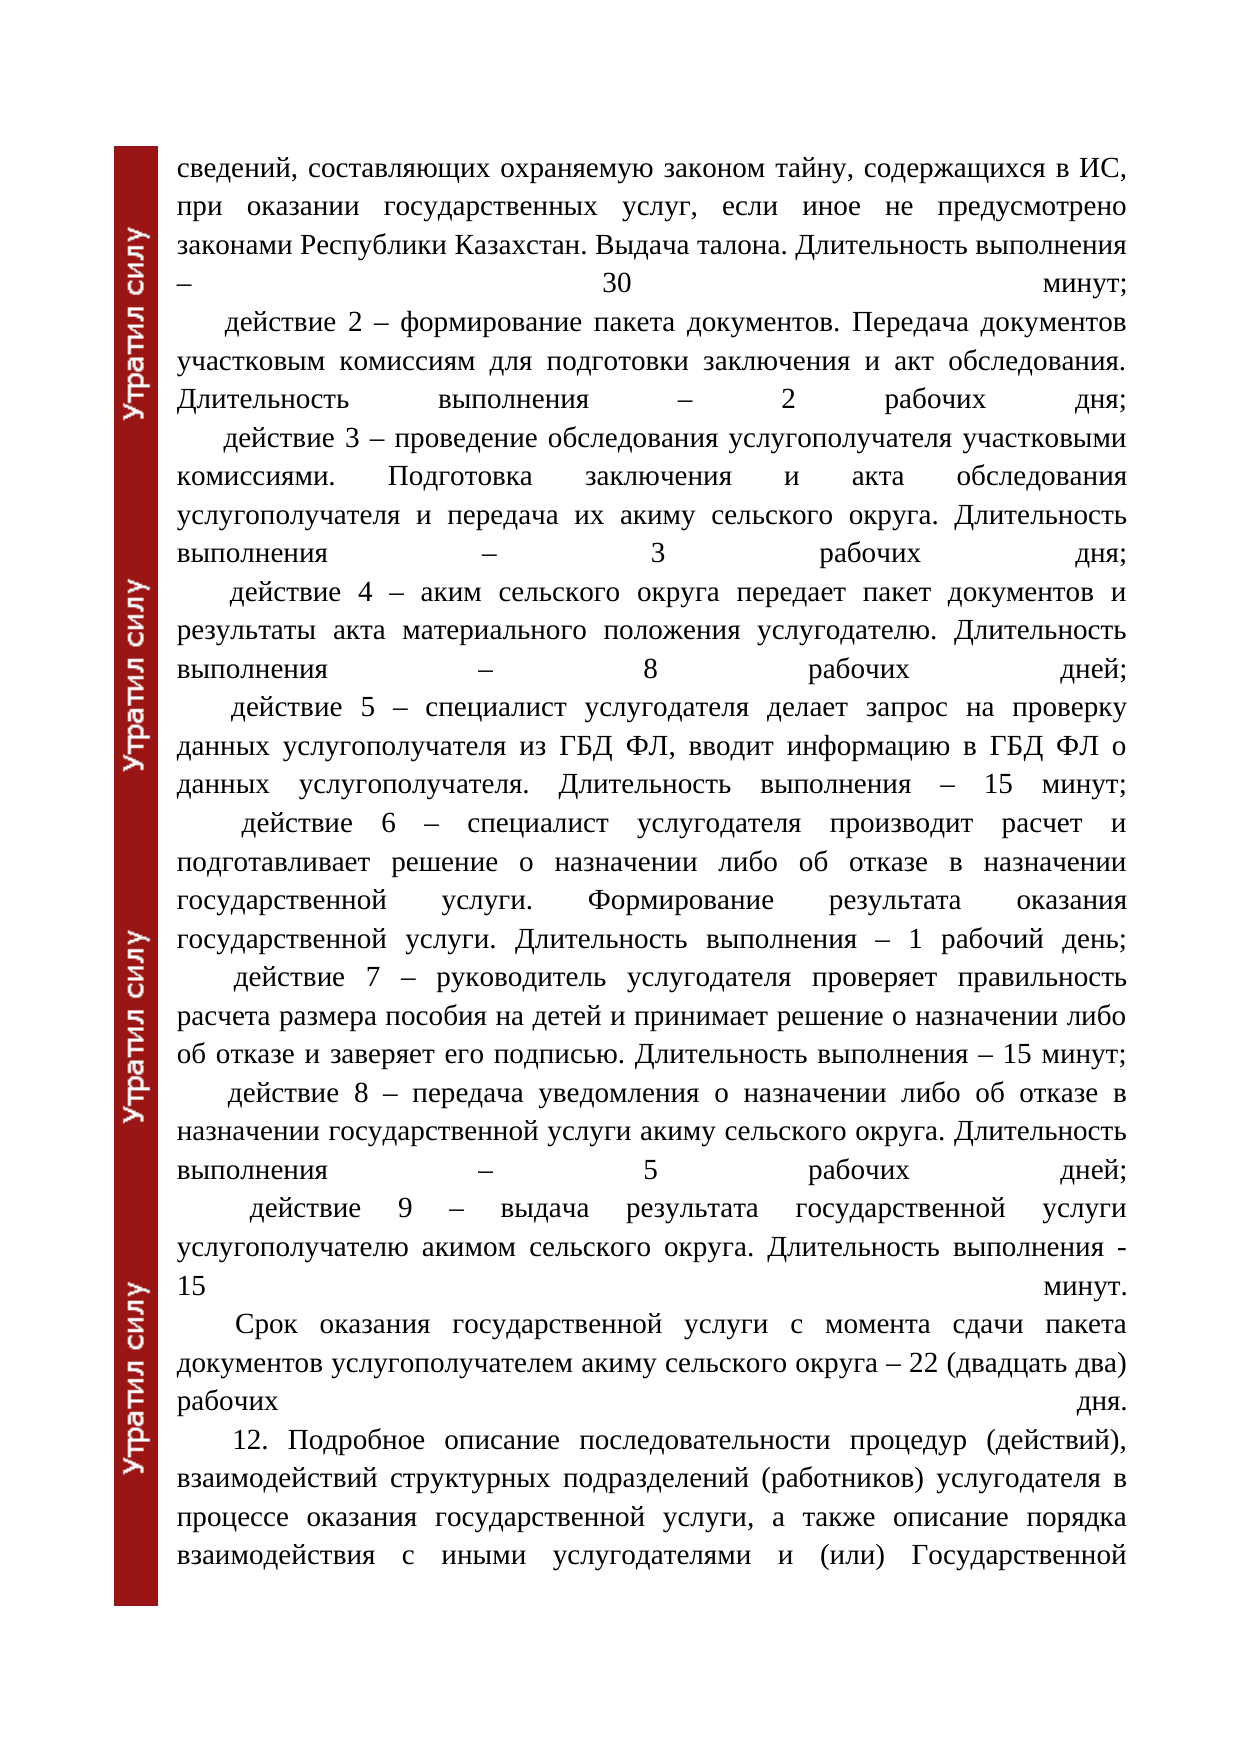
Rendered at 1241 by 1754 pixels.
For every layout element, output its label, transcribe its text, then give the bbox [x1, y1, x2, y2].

picture [114, 1571, 158, 1606]
picture [114, 146, 158, 150]
